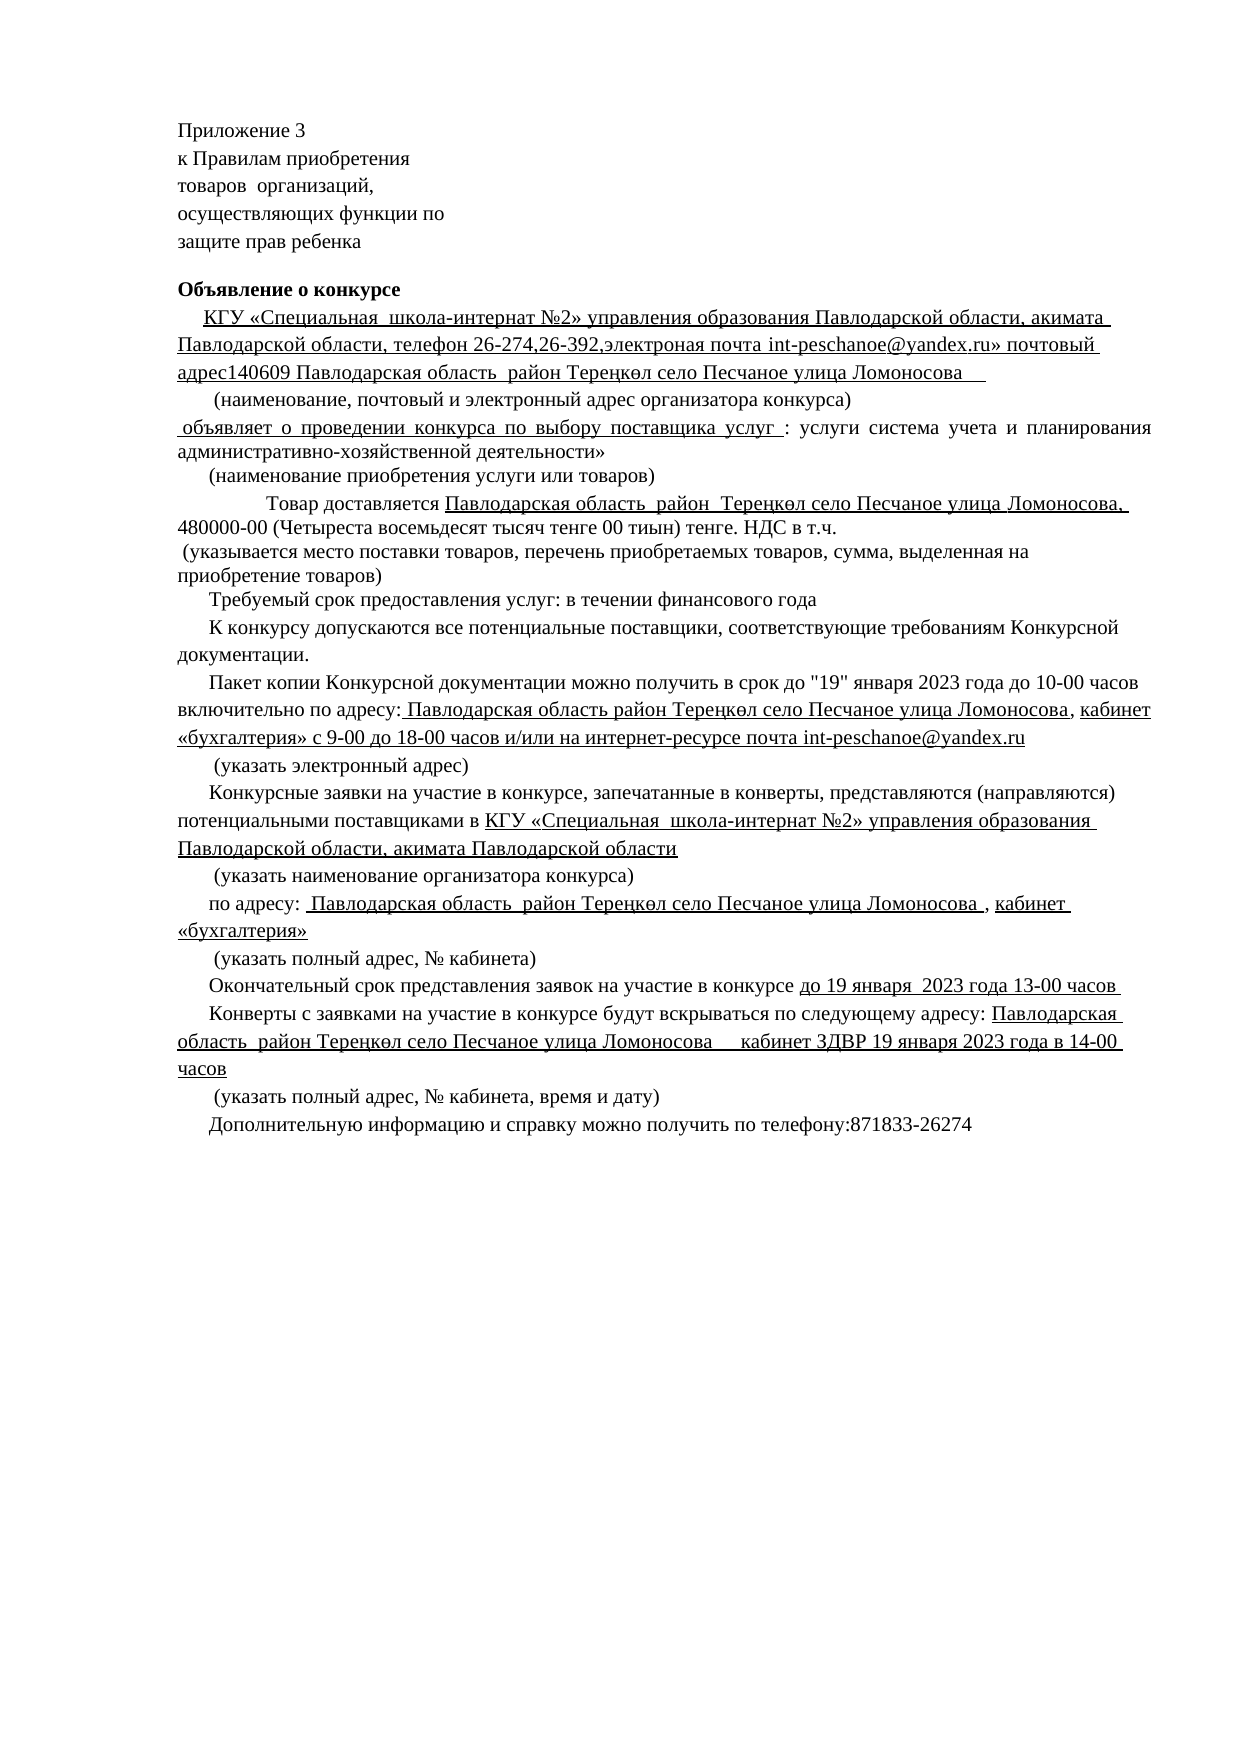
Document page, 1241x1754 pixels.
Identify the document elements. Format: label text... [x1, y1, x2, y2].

text (указать полный адрес, № кабинета) [177, 946, 1152, 970]
text Конкурсные заявки на участие в конкурсе, запечатанные в конверты, представляются (направляются) потенциальными поставщиками в КГУ «Cпециальная школа-интернат №2» управления образования Павлодарской области, акимата Павлодарской области [177, 780, 1152, 859]
text (указывается место поставки товаров, перечень приобретаемых товаров, сумма, выделенная на приобретение товаров) [177, 539, 1152, 587]
text Товар доставляется Павлодарская область район Тереңкөл село Песчаное улица Ломоносова, 480000-00 (Четыреста восемьдесят тысяч тенге 00 тиын) тенге. НДС в т.ч. [177, 491, 1152, 539]
text Окончательный срок представления заявок на участие в конкурсе до 19 января 2023 года 13-00 часов [177, 973, 1152, 997]
text объявляет о проведении конкурса по выбору поставщика услуг : услуги система учета и планирования административно-хозяйственной деятельности» [177, 415, 1152, 463]
text (указать полный адрес, № кабинета, время и дату) [177, 1084, 1152, 1108]
text (указать наименование организатора конкурса) [177, 863, 1152, 887]
text К конкурсу допускаются все потенциальные поставщики, соответствующие требованиям Конкурсной документации. [177, 614, 1152, 666]
text Дополнительную информацию и справку можно получить по телефону:871833-26274 [177, 1111, 1152, 1136]
text (указать электронный адрес) [177, 753, 1152, 777]
text Объявление о конкурсе [177, 277, 1152, 301]
text (наименование, почтовый и электронный адрес организатора конкурса) [177, 387, 1152, 411]
text Требуемый срок предоставления услуг: в течении финансового года [177, 587, 1152, 611]
text Пакет копии Конкурсной документации можно получить в срок до "19" января 2023 года до 10-00 часов включительно по адресу: Павлодарская область район Тереңкөл село Песчаное улица Ломоносова, кабинет «бухгалтерия» с 9-00 до 18-00 часов и/или на интернет-ресурсе почта int-реschanoe@yandex.ru [177, 670, 1152, 749]
text Приложение 3 к Правилам приобретения товаров организаций, осуществляющих функции по защите прав ребенка [177, 118, 1152, 253]
text (наименование приобретения услуги или товаров) [177, 463, 1152, 487]
text КГУ «Cпециальная школа-интернат №2» управления образования Павлодарской области, акимата Павлодарской области, телефон 26-274,26-392,электроная почта int-реschanoe@yandex.ru» почтовый адрес140609 Павлодарская область район Тереңкөл село Песчаное улица Ломоносова [177, 304, 1152, 384]
text Конверты с заявками на участие в конкурсе будут вскрываться по следующему адресу: Павлодарская область район Тереңкөл село Песчаное улица Ломоносова кабинет ЗДВР 19 января 2023 года в 14-00 часов [177, 1001, 1152, 1080]
text по адресу: Павлодарская область район Тереңкөл село Песчаное улица Ломоносова , кабинет «бухгалтерия» [177, 891, 1152, 942]
